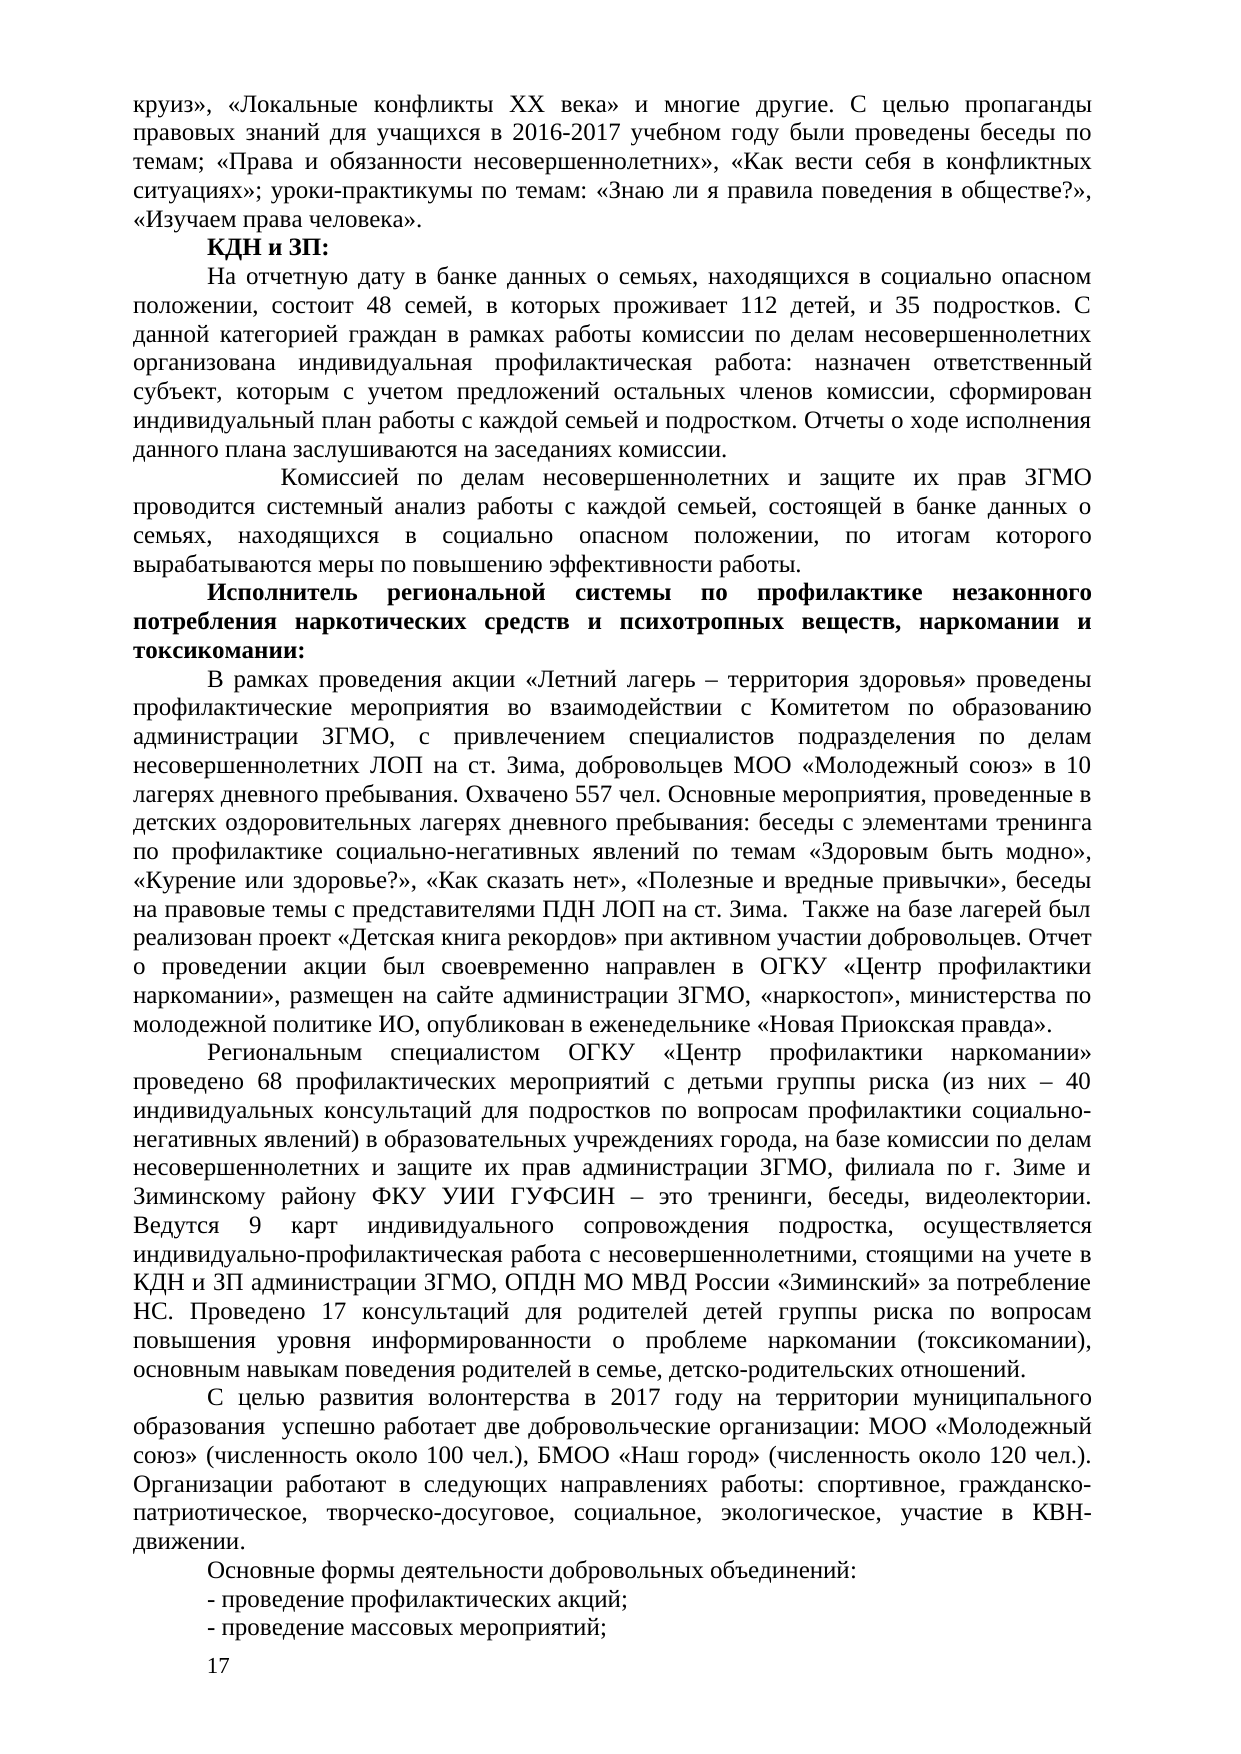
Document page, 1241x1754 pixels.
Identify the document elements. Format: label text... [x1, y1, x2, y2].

text - проведение профилактических акций; [133, 1584, 1093, 1612]
text На отчетную дату в банке данных о семьях, находящихся в социально опасном положении, состоит 48 семей, в которых проживает 112 детей, и 35 подростков. С данной категорией граждан в рамках работы комиссии по делам несовершеннолетних организована индивидуальная профилактическая работа: назначен ответственный субъект, которым с учетом предложений остальных членов комиссии, сформирован индивидуальный план работы с каждой семьей и подростком. Отчеты о ходе исполнения данного плана заслушиваются на заседаниях комиссии. [133, 261, 1093, 462]
text - проведение массовых мероприятий; [133, 1612, 1093, 1641]
text Комиссией по делам несовершеннолетних и защите их прав ЗГМО проводится системный анализ работы с каждой семьей, состоящей в банке данных о семьях, находящихся в социально опасном положении, по итогам которого вырабатываются меры по повышению эффективности работы. [133, 462, 1093, 577]
text Региональным специалистом ОГКУ «Центр профилактики наркомании» проведено 68 профилактических мероприятий с детьми группы риска (из них – 40 индивидуальных консультаций для подростков по вопросам профилактики социально-негативных явлений) в образовательных учреждениях города, на базе комиссии по делам несовершеннолетних и защите их прав администрации ЗГМО, филиала по г. Зиме и Зиминскому району ФКУ УИИ ГУФСИН – это тренинги, беседы, видеолектории. Ведутся 9 карт индивидуального сопровождения подростка, осуществляется индивидуально-профилактическая работа с несовершеннолетними, стоящими на учете в КДН и ЗП администрации ЗГМО, ОПДН МО МВД России «Зиминский» за потребление НС. Проведено 17 консультаций для родителей детей группы риска по вопросам повышения уровня информированности о проблеме наркомании (токсикомании), основным навыкам поведения родителей в семье, детско-родительских отношений. [133, 1037, 1093, 1382]
text С целью развития волонтерства в 2017 году на территории муниципального образования успешно работает две добровольческие организации: МОО «Молодежный союз» (численность около 100 чел.), БМОО «Наш город» (численность около 120 чел.). Организации работают в следующих направлениях работы: спортивное, гражданско-патриотическое, творческо-досуговое, социальное, экологическое, участие в КВН-движении. [133, 1382, 1093, 1555]
text В рамках проведения акции «Летний лагерь – территория здоровья» проведены профилактические мероприятия во взаимодействии с Комитетом по образованию администрации ЗГМО, с привлечением специалистов подразделения по делам несовершеннолетних ЛОП на ст. Зима, добровольцев МОО «Молодежный союз» в 10 лагерях дневного пребывания. Охвачено 557 чел. Основные мероприятия, проведенные в детских оздоровительных лагерях дневного пребывания: беседы с элементами тренинга по профилактике социально-негативных явлений по темам «Здоровым быть модно», «Курение или здоровье?», «Как сказать нет», «Полезные и вредные привычки», беседы на правовые темы с представителями ПДН ЛОП на ст. Зима. Также на базе лагерей был реализован проект «Детская книга рекордов» при активном участии добровольцев. Отчет о проведении акции был своевременно направлен в ОГКУ «Центр профилактики наркомании», размещен на сайте администрации ЗГМО, «наркостоп», министерства по молодежной политике ИО, опубликован в еженедельнике «Новая Приокская правда». [133, 664, 1093, 1037]
text Исполнитель региональной системы по профилактике незаконного потребления наркотических средств и психотропных веществ, наркомании и токсикомании: [133, 577, 1093, 664]
text КДН и ЗП: [133, 232, 1093, 261]
text Основные формы деятельности добровольных объединений: [133, 1555, 1093, 1584]
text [133, 89, 1093, 232]
